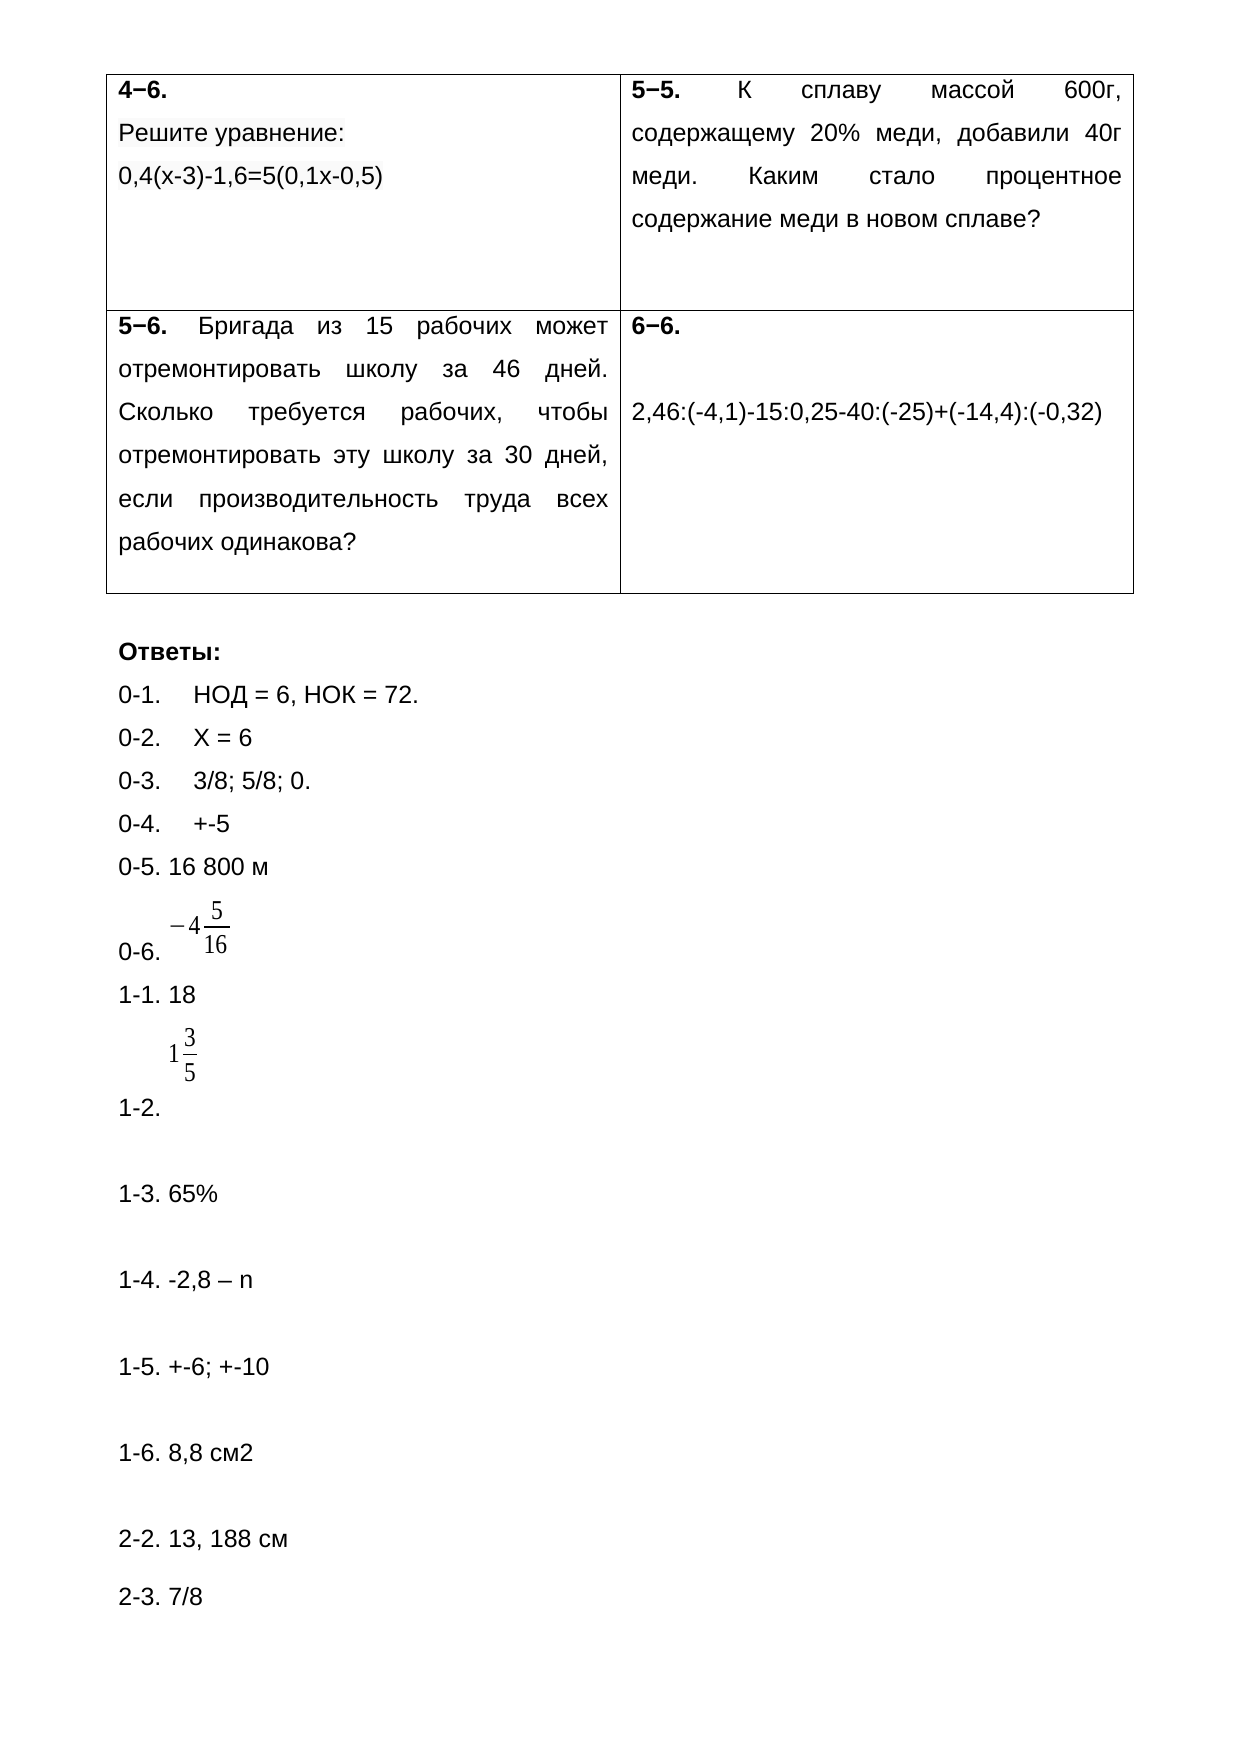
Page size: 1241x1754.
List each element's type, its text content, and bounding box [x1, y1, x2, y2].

text 0-5. 16 800 м [118, 852, 1181, 881]
table_cell 4−6. Решите уравнение: 0,4(x-3)-1,6=5(0,1x-0,5) [107, 75, 620, 310]
text Ответы: [118, 637, 1181, 665]
text 1-5. +-6; +-10 [118, 1323, 1181, 1380]
text 2-3. 7/8 [118, 1581, 1181, 1610]
table_cell 5−5. К сплаву массой 600г, содержащему 20% меди, добавили 40г меди. Каким стало процентное содержание меди в новом сплаве? [621, 75, 1133, 310]
list +-5 [118, 809, 1181, 838]
table_cell 5−6. Бригада из 15 рабочих может отремонтировать школу за 46 дней. Сколько требуется рабочих, чтобы отремонтировать эту школу за 30 дней, если производительность труда всех рабочих одинакова? [107, 311, 620, 592]
text 2-2. 13, 188 см [118, 1495, 1181, 1553]
table_cell 6−6. 2,46:(-4,1)-15:0,25-40:(-25)+(-14,4):(-0,32) [621, 311, 1133, 592]
text 1-3. 65% [118, 1150, 1181, 1208]
text 1-1. 18 [118, 980, 1181, 1008]
text 1-6. 8,8 см2 [118, 1409, 1181, 1466]
list НОД = 6, НОК = 72. [118, 680, 1181, 708]
text 1-2. [118, 1023, 1181, 1121]
list X = 6 [118, 723, 1181, 752]
text 0-6. [118, 895, 1181, 965]
text 1-4. -2,8 – n [118, 1236, 1181, 1294]
list 3/8; 5/8; 0. [118, 766, 1181, 795]
